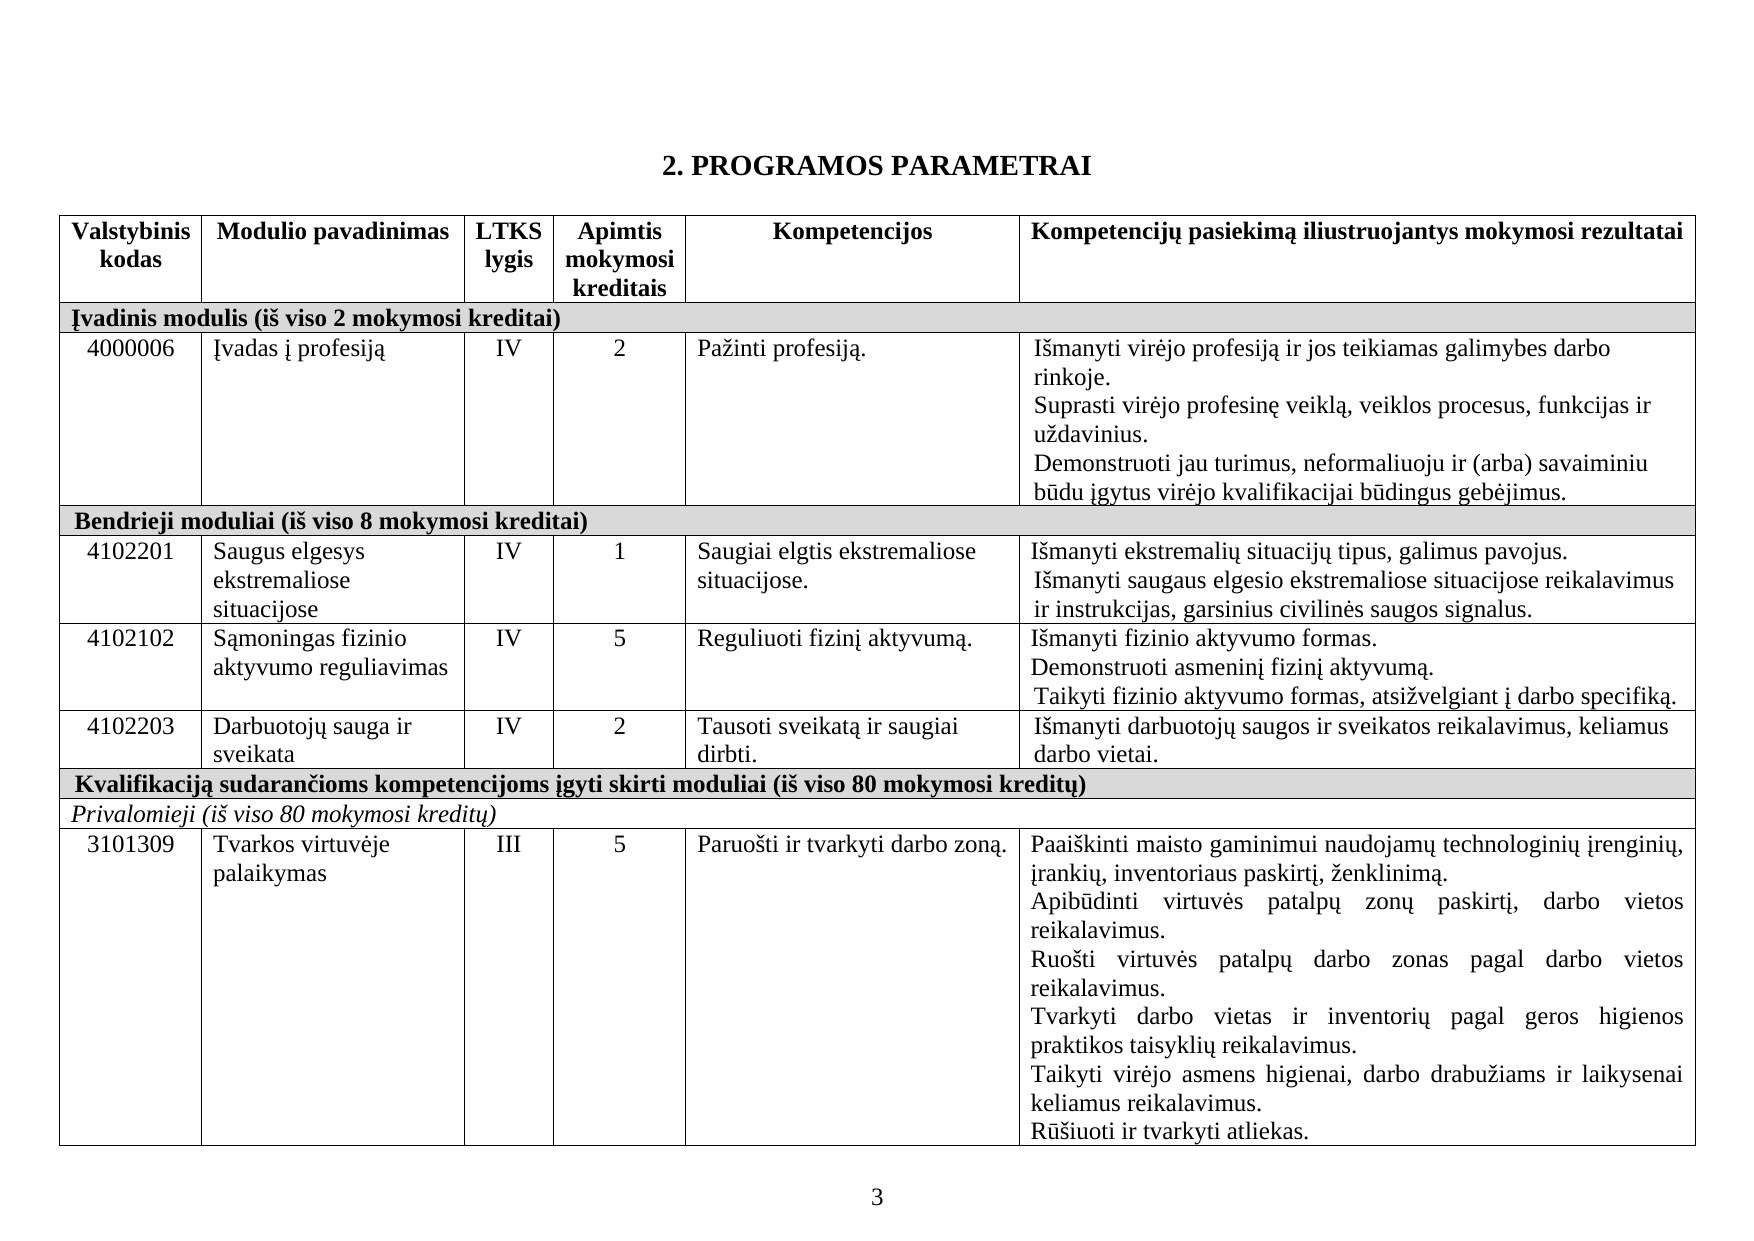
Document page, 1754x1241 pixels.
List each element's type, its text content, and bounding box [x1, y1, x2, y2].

table_cell Paaiškinti maisto gaminimui naudojamų technologinių įrenginių, įrankių, inventoriaus paskirtį, ženklinimą. Apibūdinti virtuvės patalpų zonų paskirtį, darbo vietos reikalavimus. Ruošti virtuvės patalpų darbo zonas pagal darbo vietos reikalavimus. Tvarkyti darbo vietas ir inventorių pagal geros higienos praktikos taisyklių reikalavimus. Taikyti virėjo asmens higienai, darbo drabužiams ir laikysenai keliamus reikalavimus. Rūšiuoti ir tvarkyti atliekas. [1020, 829, 1695, 1145]
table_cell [202, 829, 464, 1145]
table_cell Saugiai elgtis ekstremaliose situacijose. [686, 536, 1019, 622]
table_cell Išmanyti ekstremalių situacijų tipus, galimus pavojus. Išmanyti saugaus elgesio ekstremaliose situacijose reikalavimus ir instrukcijas, garsinius civilinės saugos signalus. [1020, 536, 1695, 622]
table_cell Išmanyti fizinio aktyvumo formas. Demonstruoti asmeninį fizinį aktyvumą. Taikyti fizinio aktyvumo formas, atsižvelgiant į darbo specifiką. [1020, 624, 1695, 710]
table_cell 4102102 [60, 624, 201, 710]
table_cell 4000006 [60, 333, 201, 505]
table_cell 5 [554, 829, 685, 1145]
table_cell Paruošti ir tvarkyti darbo zoną. [686, 829, 1019, 1145]
table_cell 4102203 [60, 711, 201, 768]
table_cell IV [465, 536, 553, 622]
table_cell Privalomieji (iš viso 80 mokymosi kreditų) [60, 799, 1695, 828]
table_cell Kvalifikaciją sudarančioms kompetencijoms įgyti skirti moduliai (iš viso 80 mokymosi kreditų) [60, 769, 1695, 798]
table_cell 2 [554, 711, 685, 768]
table_cell Tausoti sveikatą ir saugiai dirbti. [686, 711, 1019, 768]
table_header Valstybinis kodas [60, 216, 201, 302]
table_cell IV [465, 333, 553, 505]
table_cell Bendrieji moduliai (iš viso 8 mokymosi kreditai) [60, 506, 1695, 535]
table_cell 4102201 [60, 536, 201, 622]
table_header Kompetencijų pasiekimą iliustruojantys mokymosi rezultatai [1020, 216, 1695, 302]
table_cell Įvadinis modulis (iš viso 2 mokymosi kreditai) [60, 303, 1695, 332]
table_cell 5 [554, 624, 685, 710]
table_cell 1 [554, 536, 685, 622]
table_cell Sąmoningas fizinio aktyvumo reguliavimas [202, 624, 464, 710]
table_cell Išmanyti virėjo profesiją ir jos teikiamas galimybes darbo rinkoje. Suprasti virėjo profesinę veiklą, veiklos procesus, funkcijas ir uždavinius. Demonstruoti jau turimus, neformaliuoju ir (arba) savaiminiu būdu įgytus virėjo kvalifikacijai būdingus gebėjimus. [1020, 333, 1695, 505]
table_cell Saugus elgesys ekstremaliose situacijose [202, 536, 464, 622]
table_cell Reguliuoti fizinį aktyvumą. [686, 624, 1019, 710]
table_cell IV [465, 624, 553, 710]
table_cell Pažinti profesiją. [686, 333, 1019, 505]
table_header Apimtis mokymosi kreditais [554, 216, 685, 302]
table_header Modulio pavadinimas [202, 216, 464, 302]
table_cell 3101309 [60, 829, 201, 1145]
table_header Kompetencijos [686, 216, 1019, 302]
table_cell 2 [554, 333, 685, 505]
table_cell Įvadas į profesiją [202, 333, 464, 505]
text 2. PROGRAMOS PARAMETRAI [59, 148, 1695, 181]
table_cell IV [465, 711, 553, 768]
table_cell III [465, 829, 553, 1145]
table_cell Darbuotojų sauga ir sveikata [202, 711, 464, 768]
table_cell Išmanyti darbuotojų saugos ir sveikatos reikalavimus, keliamus darbo vietai. [1020, 711, 1695, 768]
table_header LTKS lygis [465, 216, 553, 302]
